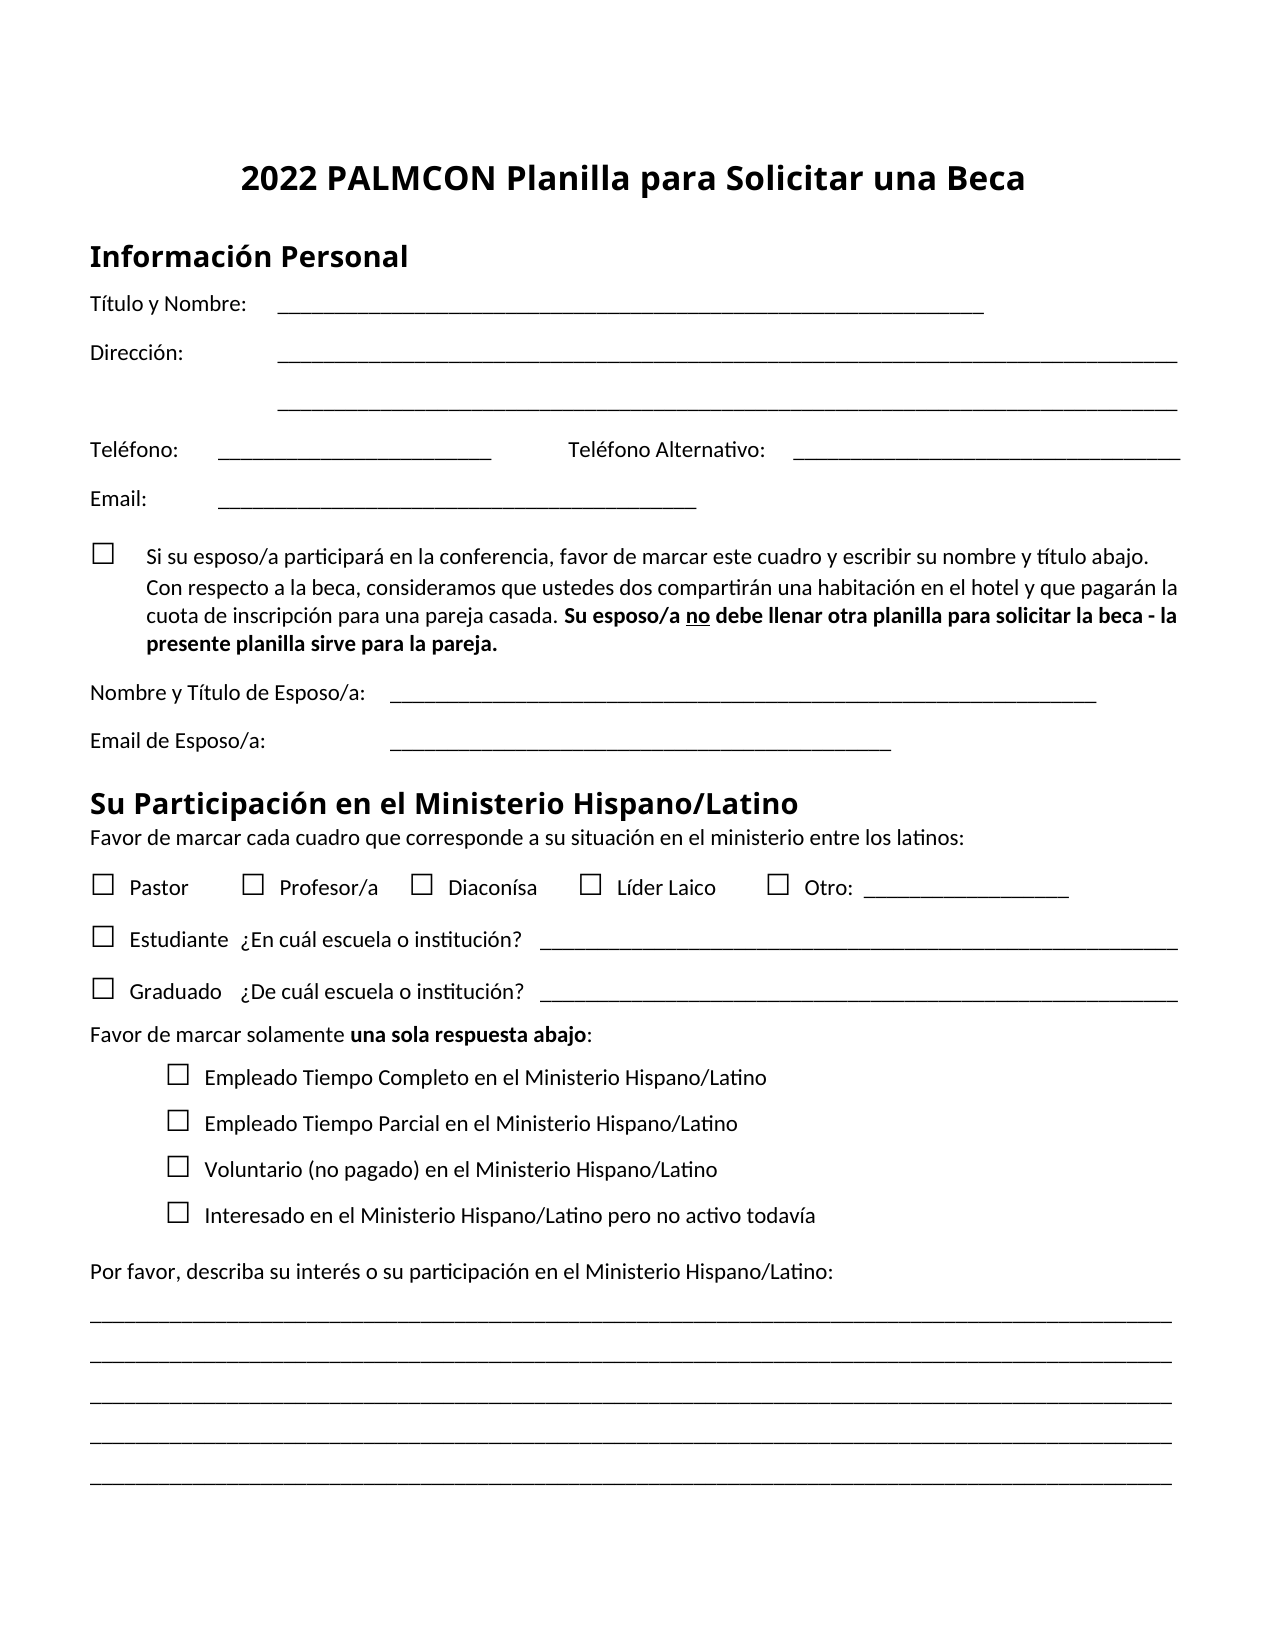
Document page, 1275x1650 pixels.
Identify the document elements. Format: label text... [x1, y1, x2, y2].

text Estudiante ¿En cuál escuela o institución? ________________________________________________________ [90, 916, 1185, 956]
text Email de Esposo/a: ____________________________________________ [90, 726, 1185, 754]
text Favor de marcar solamente una sola respuesta abajo: [90, 1020, 1185, 1048]
text Empleado Tiempo Completo en el Ministerio Hispano/Latino [90, 1055, 1185, 1094]
text Voluntario (no pagado) en el Ministerio Hispano/Latino [90, 1147, 1185, 1186]
text _______________________________________________________________________________________________ [90, 1338, 1185, 1366]
text _______________________________________________________________________________________________ [90, 1419, 1185, 1447]
subtitle Información Personal [90, 237, 1162, 276]
text _______________________________________________________________________________________________ [90, 1298, 1185, 1326]
text Empleado Tiempo Parcial en el Ministerio Hispano/Latino [90, 1101, 1185, 1140]
text _______________________________________________________________________________ [90, 386, 1185, 414]
text Si su esposo/a participará en la conferencia, favor de marcar este cuadro y escribir su nombre y título abajo. Con respecto a la beca, consideramos que ustedes dos compartirán una habitación en el hotel y que pagarán la cuota de inscripción para una pareja casada. Su esposo/a no debe llenar otra planilla para solicitar la beca - la presente planilla sirve para la pareja. [90, 533, 1185, 657]
text Dirección: _______________________________________________________________________________ [90, 338, 1185, 366]
subtitle 2022 PALMCON Planilla para Solicitar una Beca [90, 155, 1177, 201]
text Email: __________________________________________ [90, 484, 1185, 512]
subtitle Su Participación en el Ministerio Hispano/Latino [90, 784, 1162, 823]
text Graduado ¿De cuál escuela o institución? ________________________________________________________ [90, 968, 1185, 1008]
text Interesado en el Ministerio Hispano/Latino pero no activo todavía [90, 1192, 1185, 1232]
text Por favor, describa su interés o su participación en el Ministerio Hispano/Latino: [90, 1257, 1185, 1285]
text Nombre y Título de Esposo/a: ______________________________________________________________ [90, 678, 1185, 706]
text Teléfono: ________________________ Teléfono Alternativo: __________________________________ [90, 435, 1185, 463]
text Título y Nombre: ______________________________________________________________ [90, 289, 1185, 317]
text Pastor Profesor/a Diaconísa Líder Laico Otro: __________________ [90, 864, 1185, 903]
text _______________________________________________________________________________________________ [90, 1379, 1185, 1407]
text _______________________________________________________________________________________________ [90, 1460, 1185, 1488]
text Favor de marcar cada cuadro que corresponde a su situación en el ministerio entre los latinos: [90, 823, 1185, 851]
